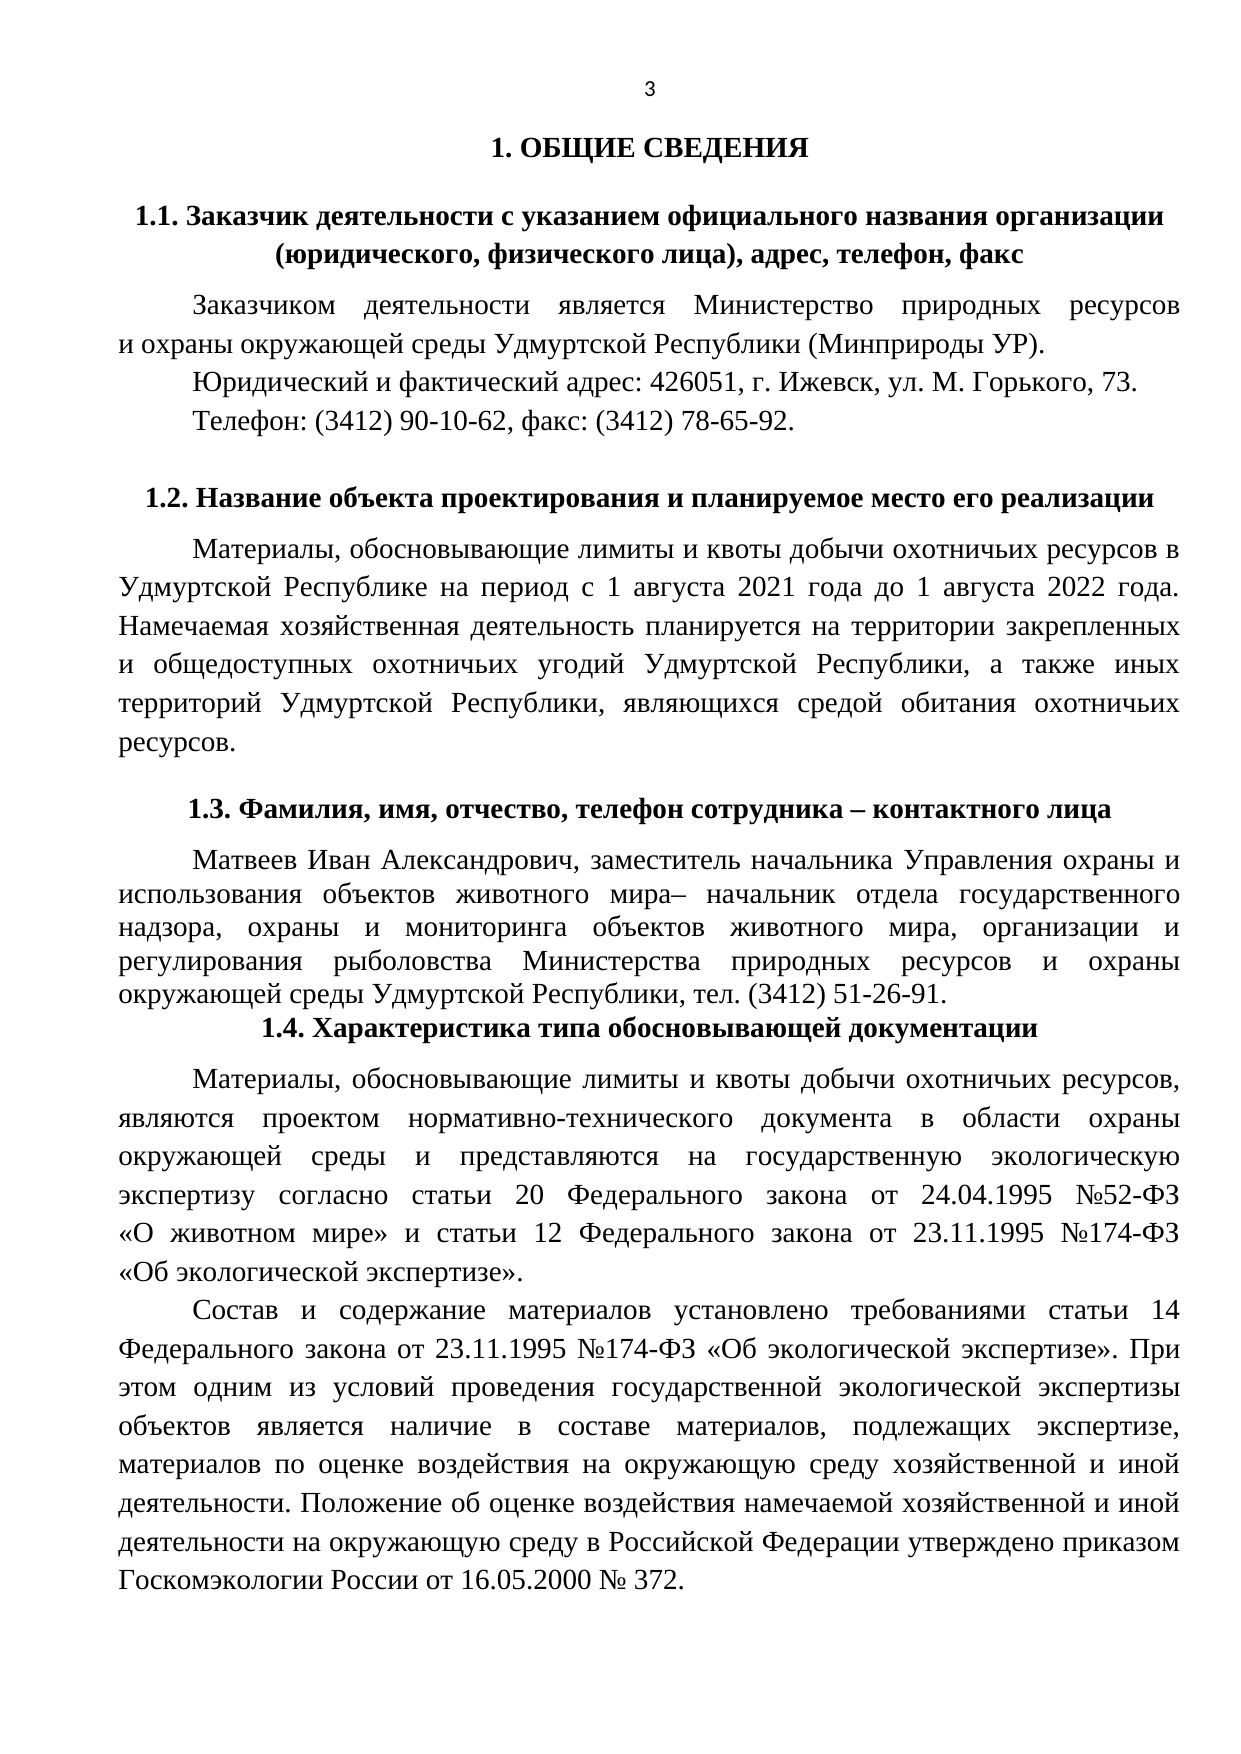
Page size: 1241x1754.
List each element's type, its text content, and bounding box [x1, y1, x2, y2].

text Заказчиком деятельности является Министерство природных ресурсов и охраны окружающей среды Удмуртской Республики (Минприроды УР). [118, 287, 1181, 359]
text Материалы, обосновывающие лимиты и квоты добычи охотничьих ресурсов в Удмуртской Республике на период с 1 августа 2021 года до 1 августа 2022 года. Намечаемая хозяйственная деятельность планируется на территории закрепленных и общедоступных охотничьих угодий Удмуртской Республики, а также иных территорий Удмуртской Республики, являющихся средой обитания охотничьих ресурсов. [118, 531, 1181, 757]
text Телефон: (3412) 90-10-62, факс: (3412) 78-65-92. [118, 403, 1181, 436]
text Матвеев Иван Александрович, заместитель начальника Управления охраны и использования объектов животного мира– начальник отдела государственного надзора, охраны и мониторинга объектов животного мира, организации и регулирования рыболовства Министерства природных ресурсов и охраны окружающей среды Удмуртской Республики, тел. (3412) 51-26-91. [118, 842, 1181, 1010]
text 1. ОБЩИЕ СВЕДЕНИЯ [118, 130, 1181, 163]
text 1.2. Название объекта проектирования и планируемое место его реализации [118, 480, 1181, 513]
text Состав и содержание материалов установлено требованиями статьи 14 Федерального закона от 23.11.1995 №174-ФЗ «Об экологической экспертизе». При этом одним из условий проведения государственной экологической экспертизы объектов является наличие в составе материалов, подлежащих экспертизе, материалов по оценке воздействия на окружающую среду хозяйственной и иной деятельности. Положение об оценке воздействия намечаемой хозяйственной и иной деятельности на окружающую среду в Российской Федерации утверждено приказом Госкомэкологии России от 16.05.2000 № 372. [118, 1292, 1181, 1596]
text 1.3. Фамилия, имя, отчество, телефон сотрудника – контактного лица [118, 791, 1181, 825]
text 1.1. Заказчик деятельности с указанием официального названия организации (юридического, физического лица), адрес, телефон, факс [118, 198, 1181, 270]
text 1.4. Характеристика типа обосновывающей документации [118, 1010, 1181, 1044]
text Материалы, обосновывающие лимиты и квоты добычи охотничьих ресурсов, являются проектом нормативно-технического документа в области охраны окружающей среды и представляются на государственную экологическую экспертизу согласно статьи 20 Федерального закона от 24.04.1995 №52-ФЗ «О животном мире» и статьи 12 Федерального закона от 23.11.1995 №174-ФЗ «Об экологической экспертизе». [118, 1061, 1181, 1287]
text Юридический и фактический адрес: 426051, г. Ижевск, ул. М. Горького, 73. [118, 364, 1181, 398]
